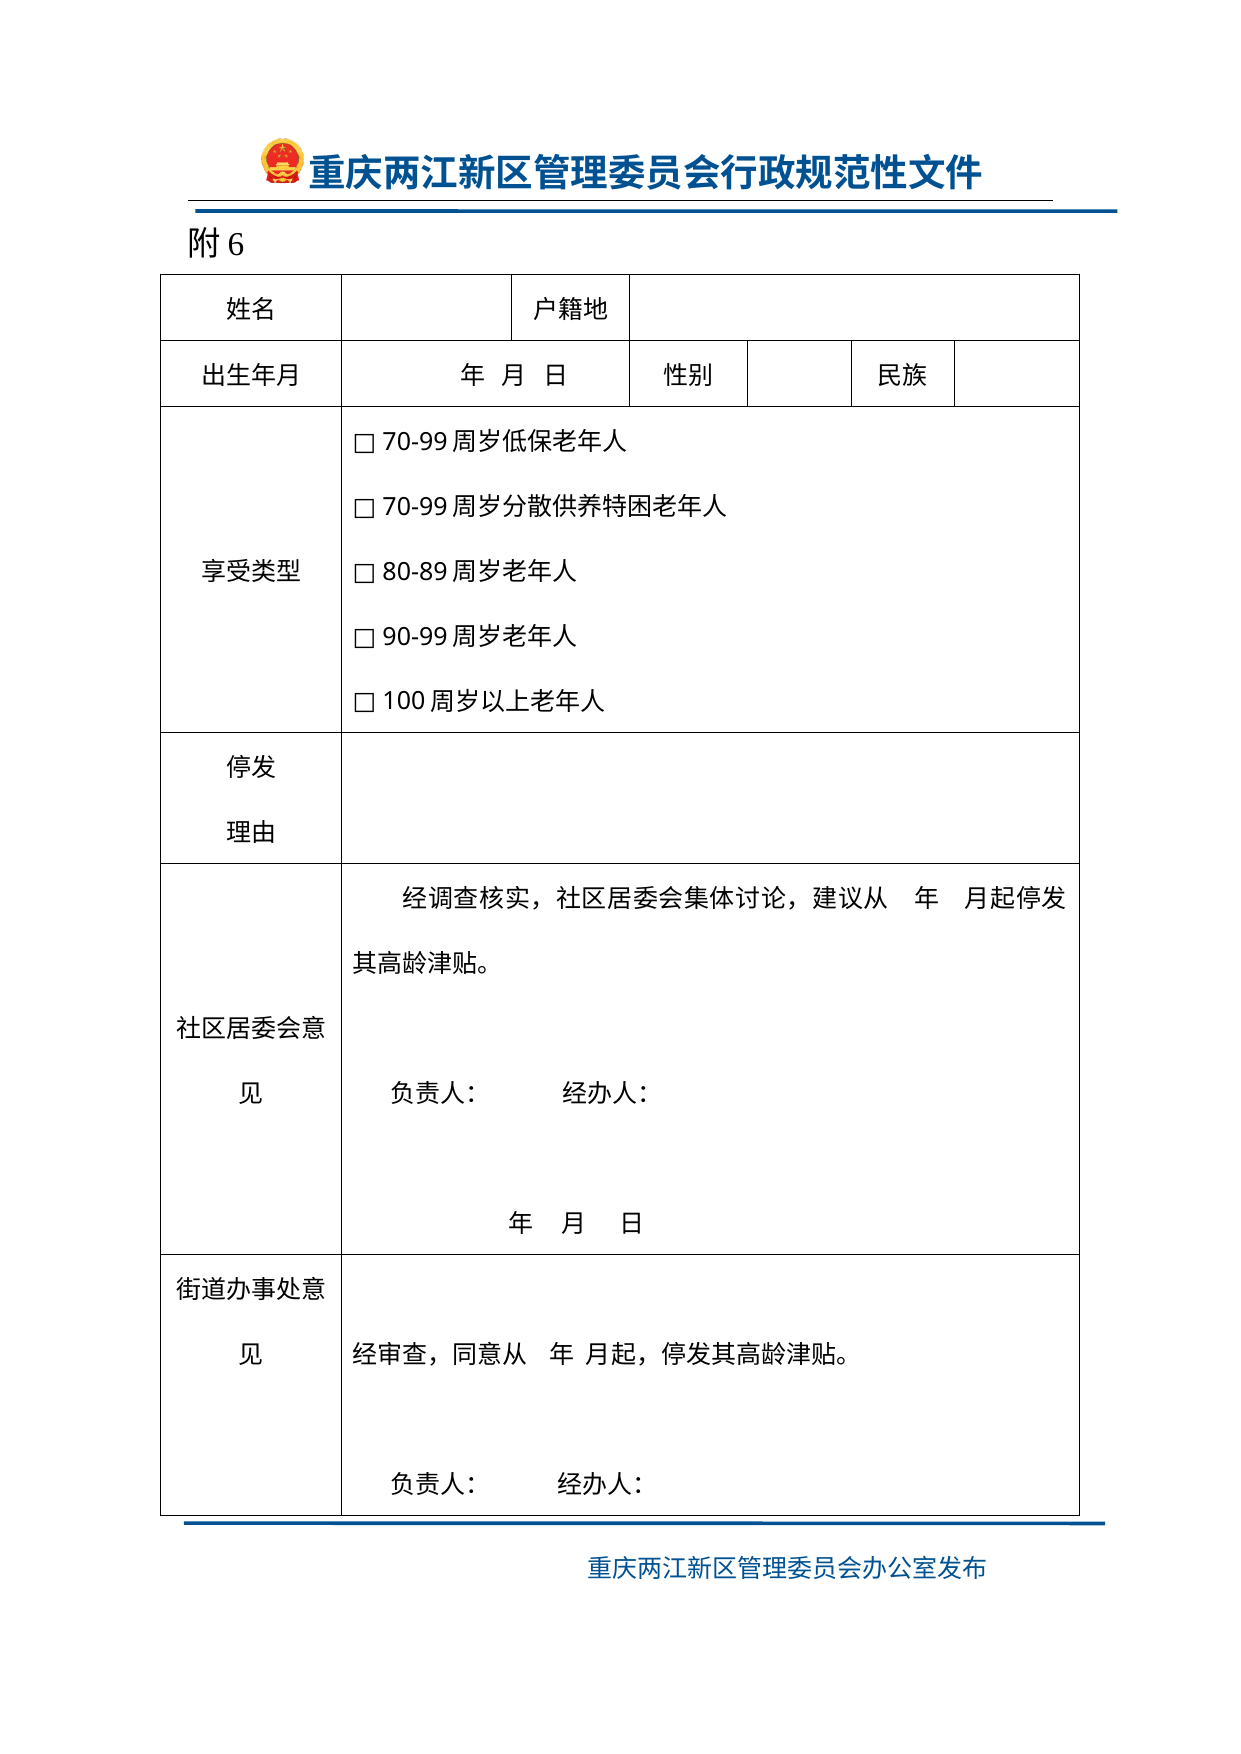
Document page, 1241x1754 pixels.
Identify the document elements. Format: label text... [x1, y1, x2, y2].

table_cell 经调查核实，社区居委会集体讨论，建议从 年 月起停发其高龄津贴。 负责人： 经办人： 年 月 日 [342, 864, 1079, 1254]
table_cell 性别 [630, 341, 747, 406]
table_cell [955, 341, 1079, 406]
table_cell 享受类型 [161, 407, 341, 732]
table_cell 经审查，同意从 年 月起，停发其高龄津贴。 负责人： 经办人： 年 月 日 [342, 1255, 1079, 1515]
table_cell □ 70-99周岁低保老年人 □ 70-99周岁分散供养特困老年人 □ 80-89周岁老年人 □ 90-99周岁老年人 □ 100周岁以上老年人 [342, 407, 1079, 732]
table_cell 社区居委会意见 [161, 864, 341, 1254]
text 附6 [187, 209, 1053, 274]
table_header 姓名 [161, 275, 341, 340]
table_cell [748, 341, 851, 406]
table_cell 年 月 日 [342, 341, 629, 406]
table_header 户籍地 [512, 275, 629, 340]
table_header [342, 275, 511, 340]
table_cell 出生年月 [161, 341, 341, 406]
table_cell 民族 [852, 341, 954, 406]
table_cell [342, 733, 1079, 863]
picture [257, 136, 308, 187]
table_header [630, 275, 1079, 340]
table_cell 停发 理由 [161, 733, 341, 863]
table_cell 街道办事处意见 [161, 1255, 341, 1515]
